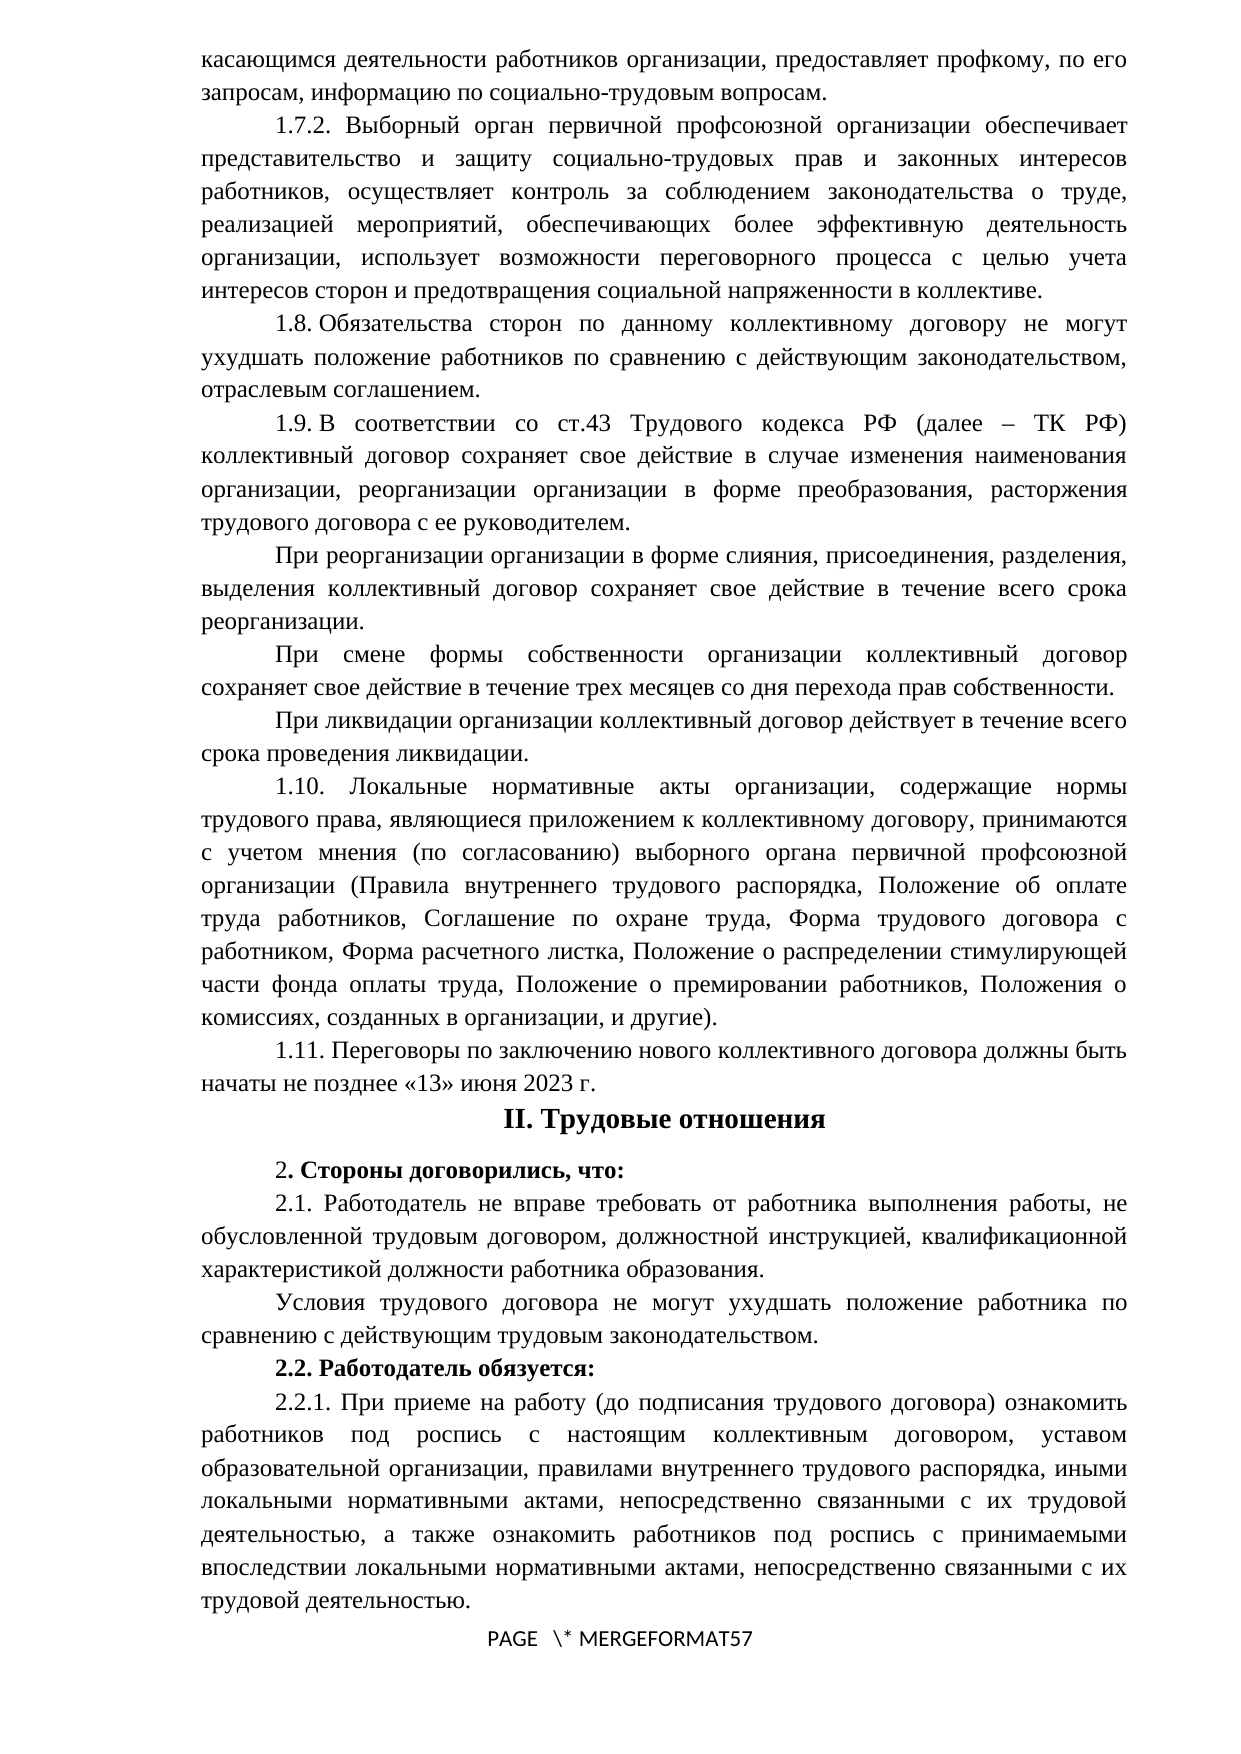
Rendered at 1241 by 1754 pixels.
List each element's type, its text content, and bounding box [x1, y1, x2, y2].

text 2.2. Работодатель обязуется: [201, 1353, 1128, 1382]
text 2.1. Работодатель не вправе требовать от работника выполнения работы, не обусловленной трудовым договором, должностной инструкцией, квалификационной характеристикой должности работника образования. [201, 1188, 1128, 1283]
text 2. Стороны договорились, что: [201, 1155, 1128, 1184]
text При реорганизации организации в форме слияния, присоединения, разделения, выделения коллективный договор сохраняет свое действие в течение всего срока реорганизации. [201, 540, 1128, 634]
text При ликвидации организации коллективный договор действует в течение всего срока проведения ликвидации. [201, 705, 1128, 767]
text При смене формы собственности организации коллективный договор сохраняет свое действие в течение трех месяцев со дня перехода прав собственности. [201, 639, 1128, 701]
text 1.10. Локальные нормативные акты организации, содержащие нормы трудового права, являющиеся приложением к коллективному договору, принимаются с учетом мнения (по согласованию) выборного органа первичной профсоюзной организации (Правила внутреннего трудового распорядка, Положение об оплате труда работников, Соглашение по охране труда, Форма трудового договора с работником, Форма расчетного листка, Положение о распределении стимулирующей части фонда оплаты труда, Положение о премировании работников, Положения о комиссиях, созданных в организации, и другие). [201, 771, 1128, 1031]
text Условия трудового договора не могут ухудшать положение работника по сравнению с действующим трудовым законодательством. [201, 1287, 1128, 1349]
text II. Трудовые отношения [201, 1101, 1128, 1134]
text 1.8. Обязательства сторон по данному коллективному договору не могут ухудшать положение работников по сравнению с действующим законодательством, отраслевым соглашением. [201, 308, 1128, 403]
text 1.9. В соответствии со ст.43 Трудового кодекса РФ (далее – ТК РФ) коллективный договор сохраняет свое действие в случае изменения наименования организации, реорганизации организации в форме преобразования, расторжения трудового договора с ее руководителем. [201, 408, 1128, 535]
text 2.2.1. При приеме на работу (до подписания трудового договора) ознакомить работников под роспись с настоящим коллективным договором, уставом образовательной организации, правилами внутреннего трудового распорядка, иными локальными нормативными актами, непосредственно связанными с их трудовой деятельностью, а также ознакомить работников под роспись с принимаемыми впоследствии локальными нормативными актами, непосредственно связанными с их трудовой деятельностью. [201, 1387, 1128, 1613]
text 1.11. Переговоры по заключению нового коллективного договора должны быть начаты не позднее «13» июня 2023 г. [201, 1035, 1128, 1097]
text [201, 44, 1128, 106]
text 1.7.2. Выборный орган первичной профсоюзной организации обеспечивает представительство и защиту социально-трудовых прав и законных интересов работников, осуществляет контроль за соблюдением законодательства о труде, реализацией мероприятий, обеспечивающих более эффективную деятельность организации, использует возможности переговорного процесса с целью учета интересов сторон и предотвращения социальной напряженности в коллективе. [201, 110, 1128, 304]
